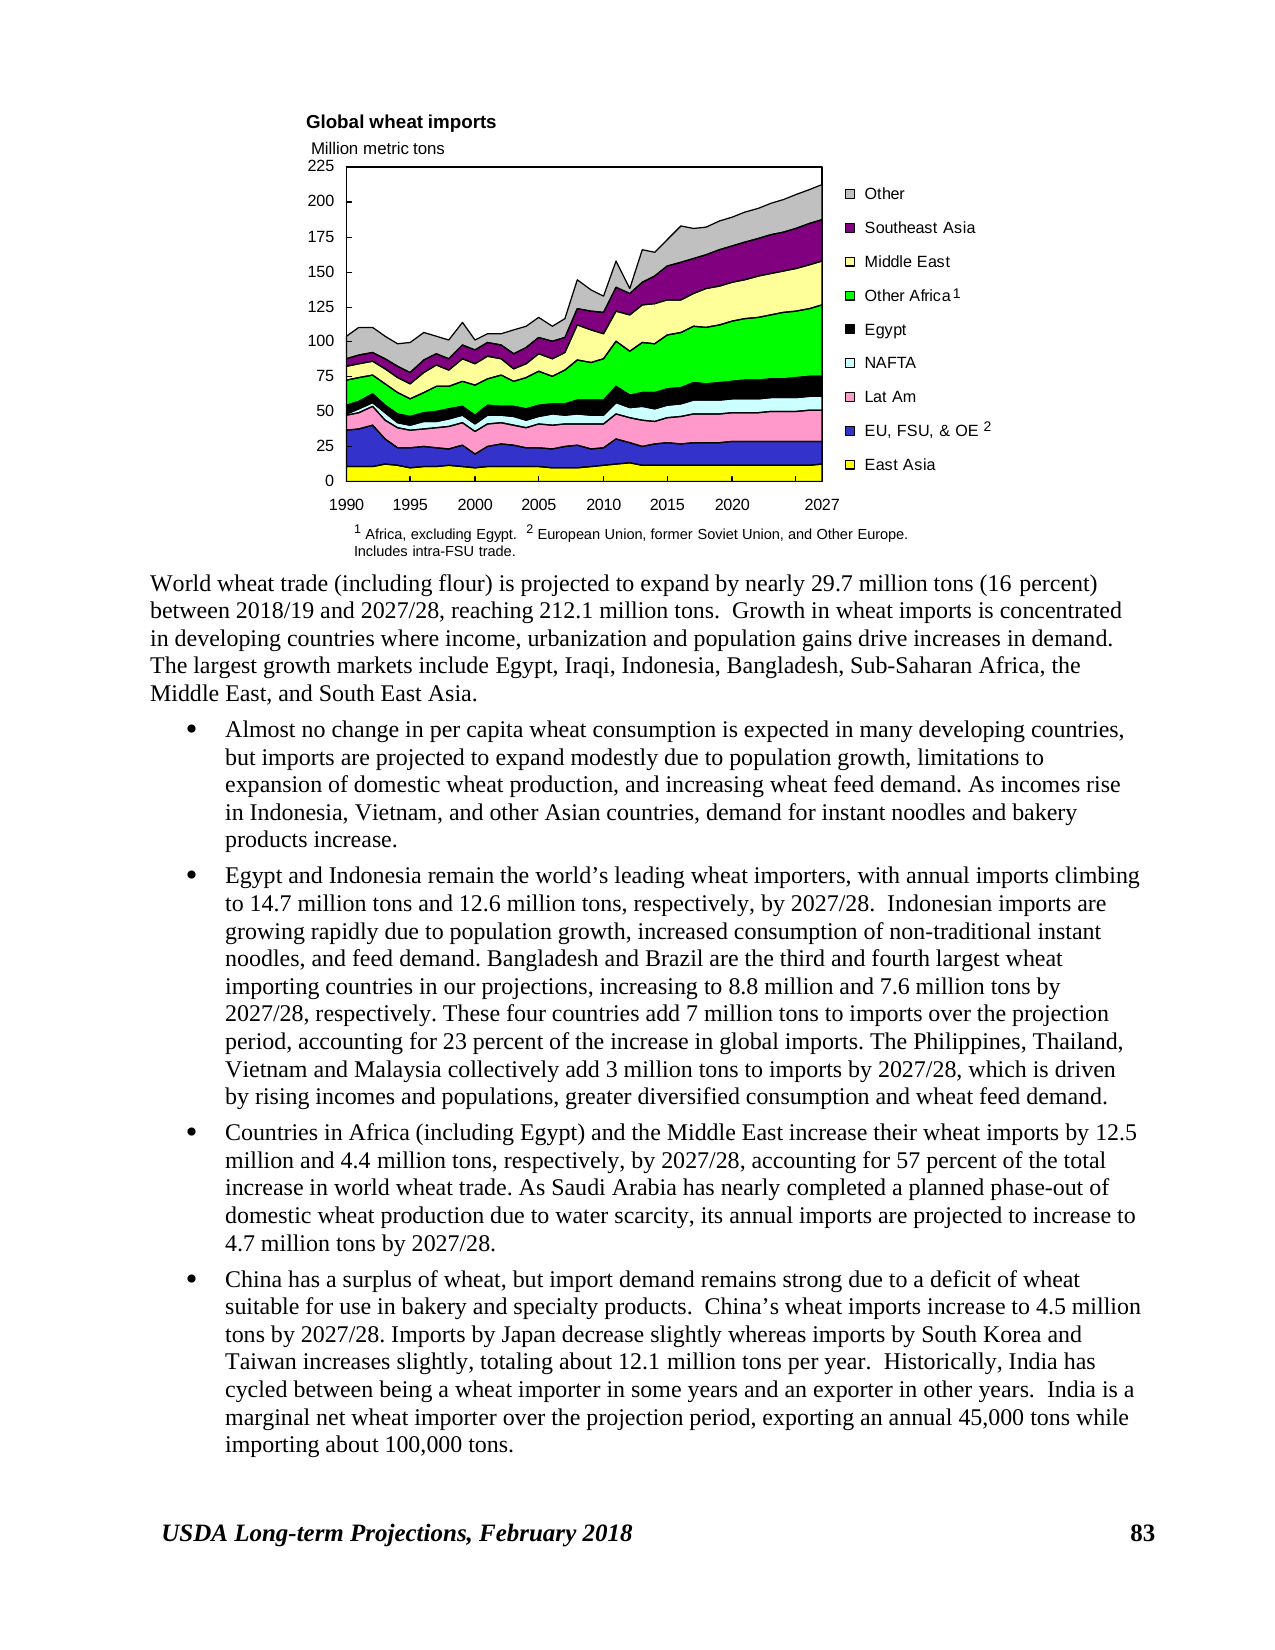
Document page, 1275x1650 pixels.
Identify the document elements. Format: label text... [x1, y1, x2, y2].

list Almost no change in per capita wheat consumption is expected in many developing countries, but imports are projected to expand modestly due to population growth, limitations to expansion of domestic wheat production, and increasing wheat feed demand. As incomes rise in Indonesia, Vietnam, and other Asian countries, demand for instant noodles and bakery products increase. [187, 715, 1144, 853]
list Countries in Africa (including Egypt) and the Middle East increase their wheat imports by 12.5 million and 4.4 million tons, respectively, by 2027/28, accounting for 57 percent of the total increase in world wheat trade. As Saudi Arabia has nearly completed a planned phase-out of domestic wheat production due to water scarcity, its annual imports are projected to increase to 4.7 million tons by 2027/28. [187, 1118, 1144, 1256]
list China has a surplus of wheat, but import demand remains strong due to a deficit of wheat suitable for use in bakery and specialty products. China’s wheat imports increase to 4.5 million tons by 2027/28. Imports by Japan decrease slightly whereas imports by South Korea and Taiwan increases slightly, totaling about 12.1 million tons per year. Historically, India has cycled between being a wheat importer in some years and an exporter in other years. India is a marginal net wheat importer over the projection period, exporting an annual 45,000 tons while importing about 100,000 tons. [187, 1264, 1144, 1458]
text World wheat trade (including flour) is projected to expand by nearly 29.7 million tons (16 percent) between 2018/19 and 2027/28, reaching 212.1 million tons. Growth in wheat imports is concentrated in developing countries where income, urbanization and population gains drive increases in demand. The largest growth markets include Egypt, Iraqi, Indonesia, Bangladesh, Sub-Saharan Africa, the Middle East, and South East Asia. [150, 569, 1144, 707]
list Egypt and Indonesia remain the world’s leading wheat importers, with annual imports climbing to 14.7 million tons and 12.6 million tons, respectively, by 2027/28. Indonesian imports are growing rapidly due to population growth, increased consumption of non-traditional instant noodles, and feed demand. Bangladesh and Brazil are the third and fourth largest wheat importing countries in our projections, increasing to 8.8 million and 7.6 million tons by 2027/28, respectively. These four countries add 7 million tons to imports over the projection period, accounting for 23 percent of the increase in global imports. The Philippines, Thailand, Vietnam and Malaysia collectively add 3 million tons to imports by 2027/28, which is driven by rising incomes and populations, greater diversified consumption and wheat feed demand. [187, 861, 1144, 1110]
